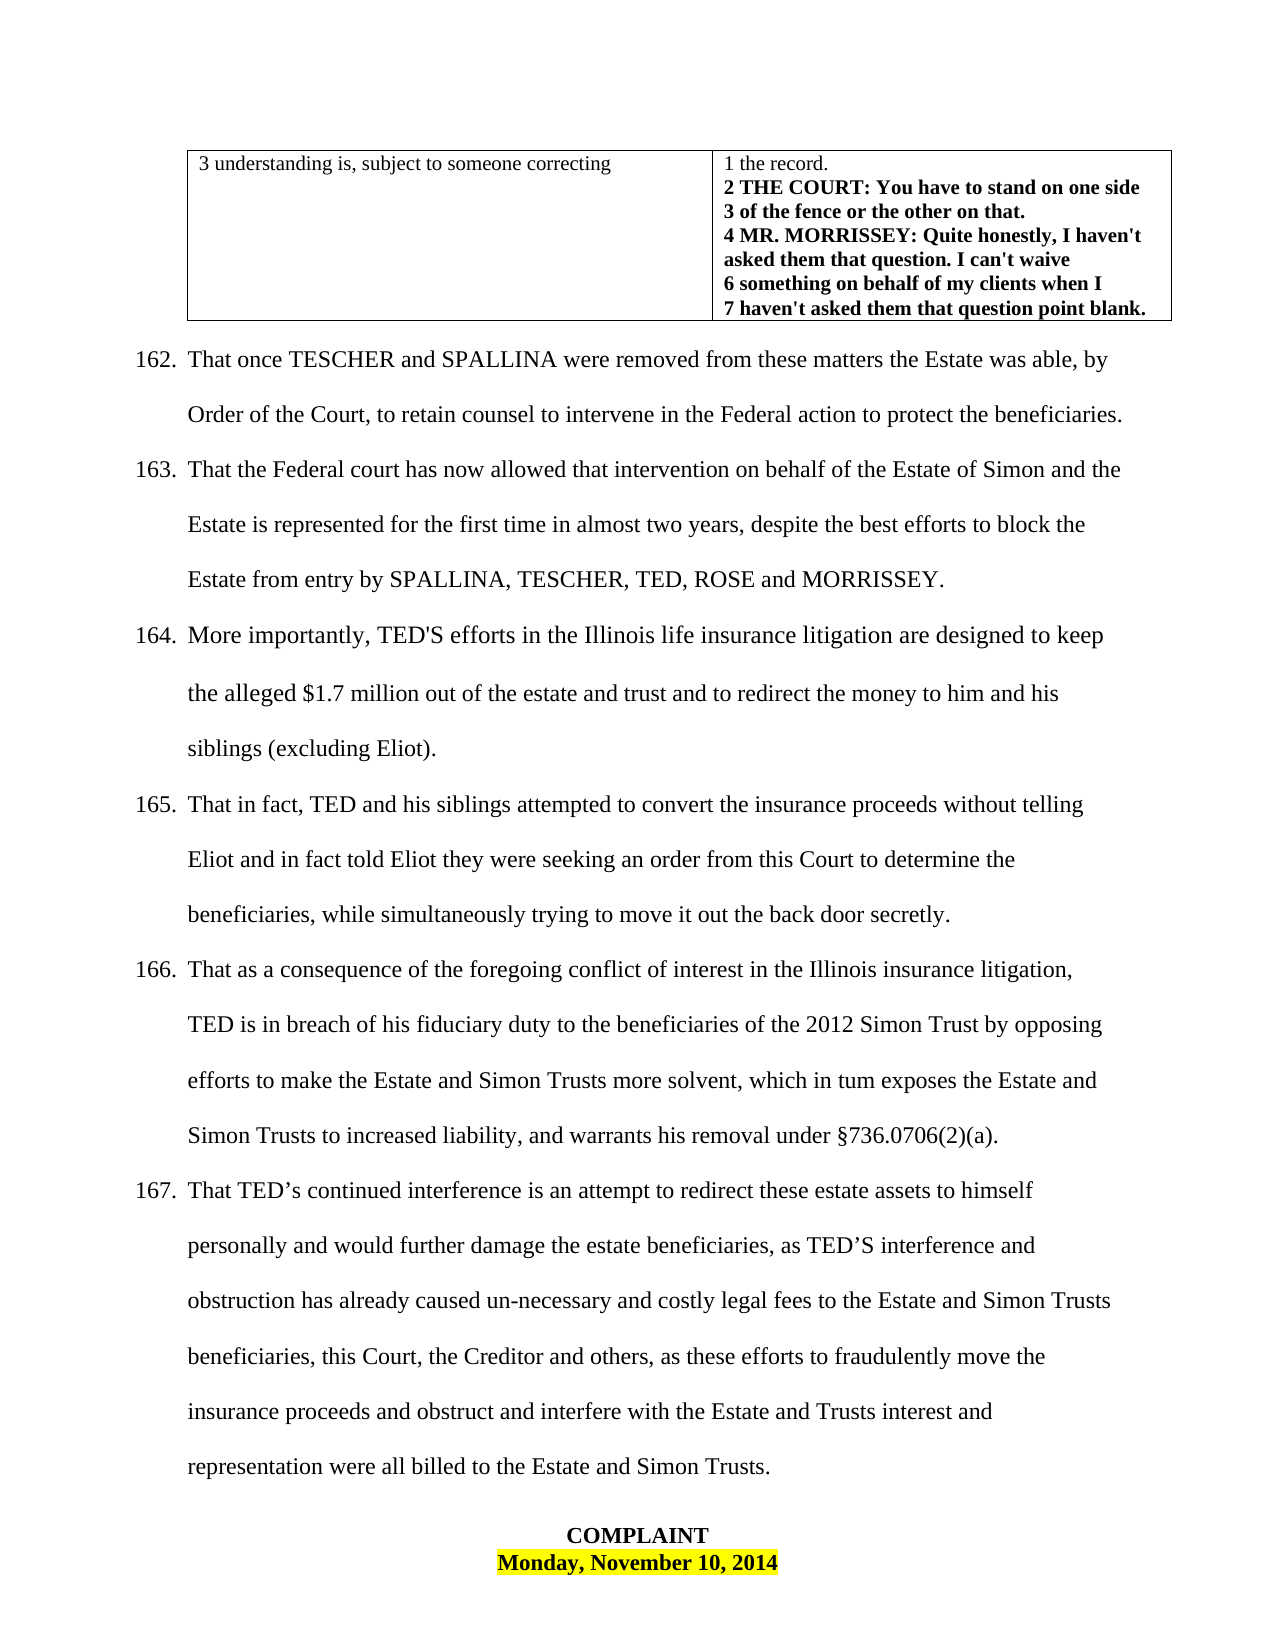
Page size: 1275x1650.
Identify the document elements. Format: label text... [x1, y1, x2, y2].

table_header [713, 151, 1171, 319]
list That in fact, TED and his siblings attempted to convert the insurance proceeds without telling Eliot and in fact told Eliot they were seeking an order from this Court to determine the beneficiaries, while simultaneously trying to move it out the back door secretly. [135, 790, 1125, 928]
list That TED’s continued interference is an attempt to redirect these estate assets to himself personally and would further damage the estate beneficiaries, as TED’S interference and obstruction has already caused un-necessary and costly legal fees to the Estate and Simon Trusts beneficiaries, this Court, the Creditor and others, as these efforts to fraudulently move the insurance proceeds and obstruct and interfere with the Estate and Trusts interest and representation were all billed to the Estate and Simon Trusts. [135, 1176, 1125, 1480]
list That as a consequence of the foregoing conflict of interest in the Illinois insurance litigation, TED is in breach of his fiduciary duty to the beneficiaries of the 2012 Simon Trust by opposing efforts to make the Estate and Simon Trusts more solvent, which in tum exposes the Estate and Simon Trusts to increased liability, and warrants his removal under §736.0706(2)(a). [135, 955, 1125, 1148]
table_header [188, 151, 712, 319]
list That once TESCHER and SPALLINA were removed from these matters the Estate was able, by Order of the Court, to retain counsel to intervene in the Federal action to protect the beneficiaries. [135, 344, 1125, 427]
list More importantly, TED'S efforts in the Illinois life insurance litigation are designed to keep the alleged $1.7 million out of the estate and trust and to redirect the money to him and his siblings (excluding Eliot). [135, 621, 1125, 762]
list That the Federal court has now allowed that intervention on behalf of the Estate of Simon and the Estate is represented for the first time in almost two years, despite the best efforts to block the Estate from entry by SPALLINA, TESCHER, TED, ROSE and MORRISSEY. [135, 455, 1125, 593]
